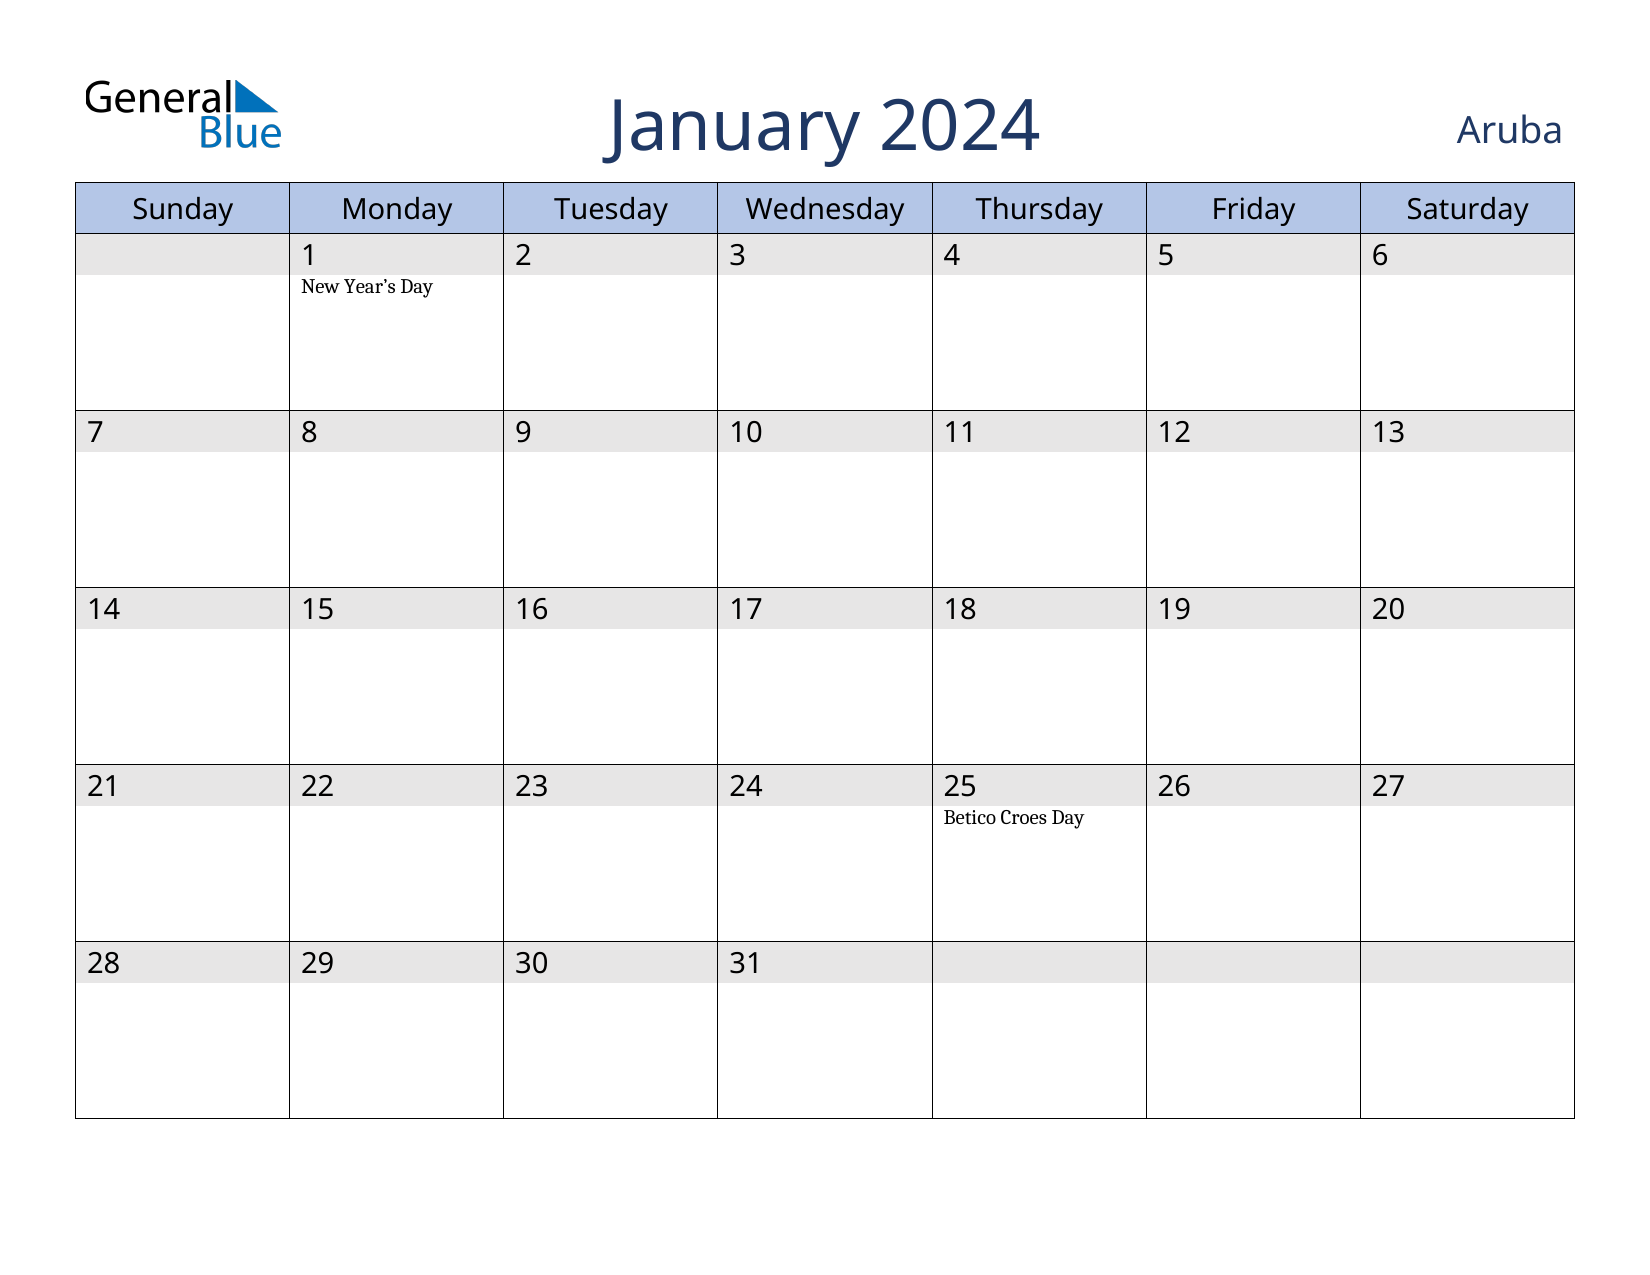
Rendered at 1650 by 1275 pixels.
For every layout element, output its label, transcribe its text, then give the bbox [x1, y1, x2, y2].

table_cell [1147, 275, 1360, 410]
table_cell [718, 806, 932, 941]
table_cell [933, 275, 1146, 410]
table_cell [504, 452, 717, 587]
table_cell [933, 452, 1146, 587]
table_header January 2024 [504, 75, 1146, 182]
table_cell 5 [1147, 234, 1360, 275]
table_cell 4 [933, 234, 1146, 275]
table_cell [933, 942, 1146, 983]
table_cell [504, 983, 717, 1118]
table_cell [290, 452, 503, 587]
table_cell 18 [933, 588, 1146, 629]
table_cell [718, 629, 932, 764]
table_cell 6 [1361, 234, 1574, 275]
table_cell [1147, 942, 1360, 983]
table_cell 28 [76, 942, 289, 983]
table_cell Monday [290, 183, 503, 233]
table_cell [290, 806, 503, 941]
table_cell 9 [504, 411, 717, 452]
table_cell [76, 234, 289, 275]
table_cell [1147, 806, 1360, 941]
table_cell 12 [1147, 411, 1360, 452]
table_cell [1361, 983, 1574, 1118]
table_cell 26 [1147, 765, 1360, 806]
table_cell 25 [933, 765, 1146, 806]
table_cell Thursday [933, 183, 1146, 233]
table_cell Wednesday [718, 183, 932, 233]
table_header Aruba [1146, 75, 1574, 182]
table_cell [1361, 452, 1574, 587]
picture [86, 80, 281, 148]
table_cell [1361, 629, 1574, 764]
table_cell [504, 275, 717, 410]
table_cell 1 [290, 234, 503, 275]
table_cell [504, 806, 717, 941]
table_cell 7 [76, 411, 289, 452]
table_cell 22 [290, 765, 503, 806]
table_cell [718, 983, 932, 1118]
table_cell [933, 629, 1146, 764]
table_cell 3 [718, 234, 932, 275]
table_cell Tuesday [504, 183, 717, 233]
table_cell 8 [290, 411, 503, 452]
table_cell Friday [1147, 183, 1360, 233]
table_cell Betico Croes Day [933, 806, 1146, 941]
table_cell 15 [290, 588, 503, 629]
table_cell [1361, 806, 1574, 941]
table_cell 11 [933, 411, 1146, 452]
table_cell [1361, 275, 1574, 410]
table_cell Sunday [76, 183, 289, 233]
table_cell 21 [76, 765, 289, 806]
table_cell [933, 983, 1146, 1118]
table_cell [1147, 629, 1360, 764]
table_cell Saturday [1361, 183, 1574, 233]
table_cell 14 [76, 588, 289, 629]
table_cell [718, 452, 932, 587]
table_cell 31 [718, 942, 932, 983]
table_cell 29 [290, 942, 503, 983]
table_cell [1147, 452, 1360, 587]
table_cell 20 [1361, 588, 1574, 629]
table_cell [718, 275, 932, 410]
table_cell [76, 452, 289, 587]
table_cell [504, 629, 717, 764]
table_cell [1361, 942, 1574, 983]
table_cell [76, 629, 289, 764]
table_cell [1147, 983, 1360, 1118]
table_cell 2 [504, 234, 717, 275]
table_cell [290, 983, 503, 1118]
table_cell 23 [504, 765, 717, 806]
table_cell 10 [718, 411, 932, 452]
table_cell 13 [1361, 411, 1574, 452]
table_cell 27 [1361, 765, 1574, 806]
table_cell 24 [718, 765, 932, 806]
table_cell 30 [504, 942, 717, 983]
table_cell 17 [718, 588, 932, 629]
table_cell [76, 275, 289, 410]
table_cell New Year’s Day [290, 275, 503, 410]
table_header [76, 75, 503, 182]
table_cell 16 [504, 588, 717, 629]
table_cell [290, 629, 503, 764]
table_cell 19 [1147, 588, 1360, 629]
table_cell [76, 806, 289, 941]
table_cell [76, 983, 289, 1118]
